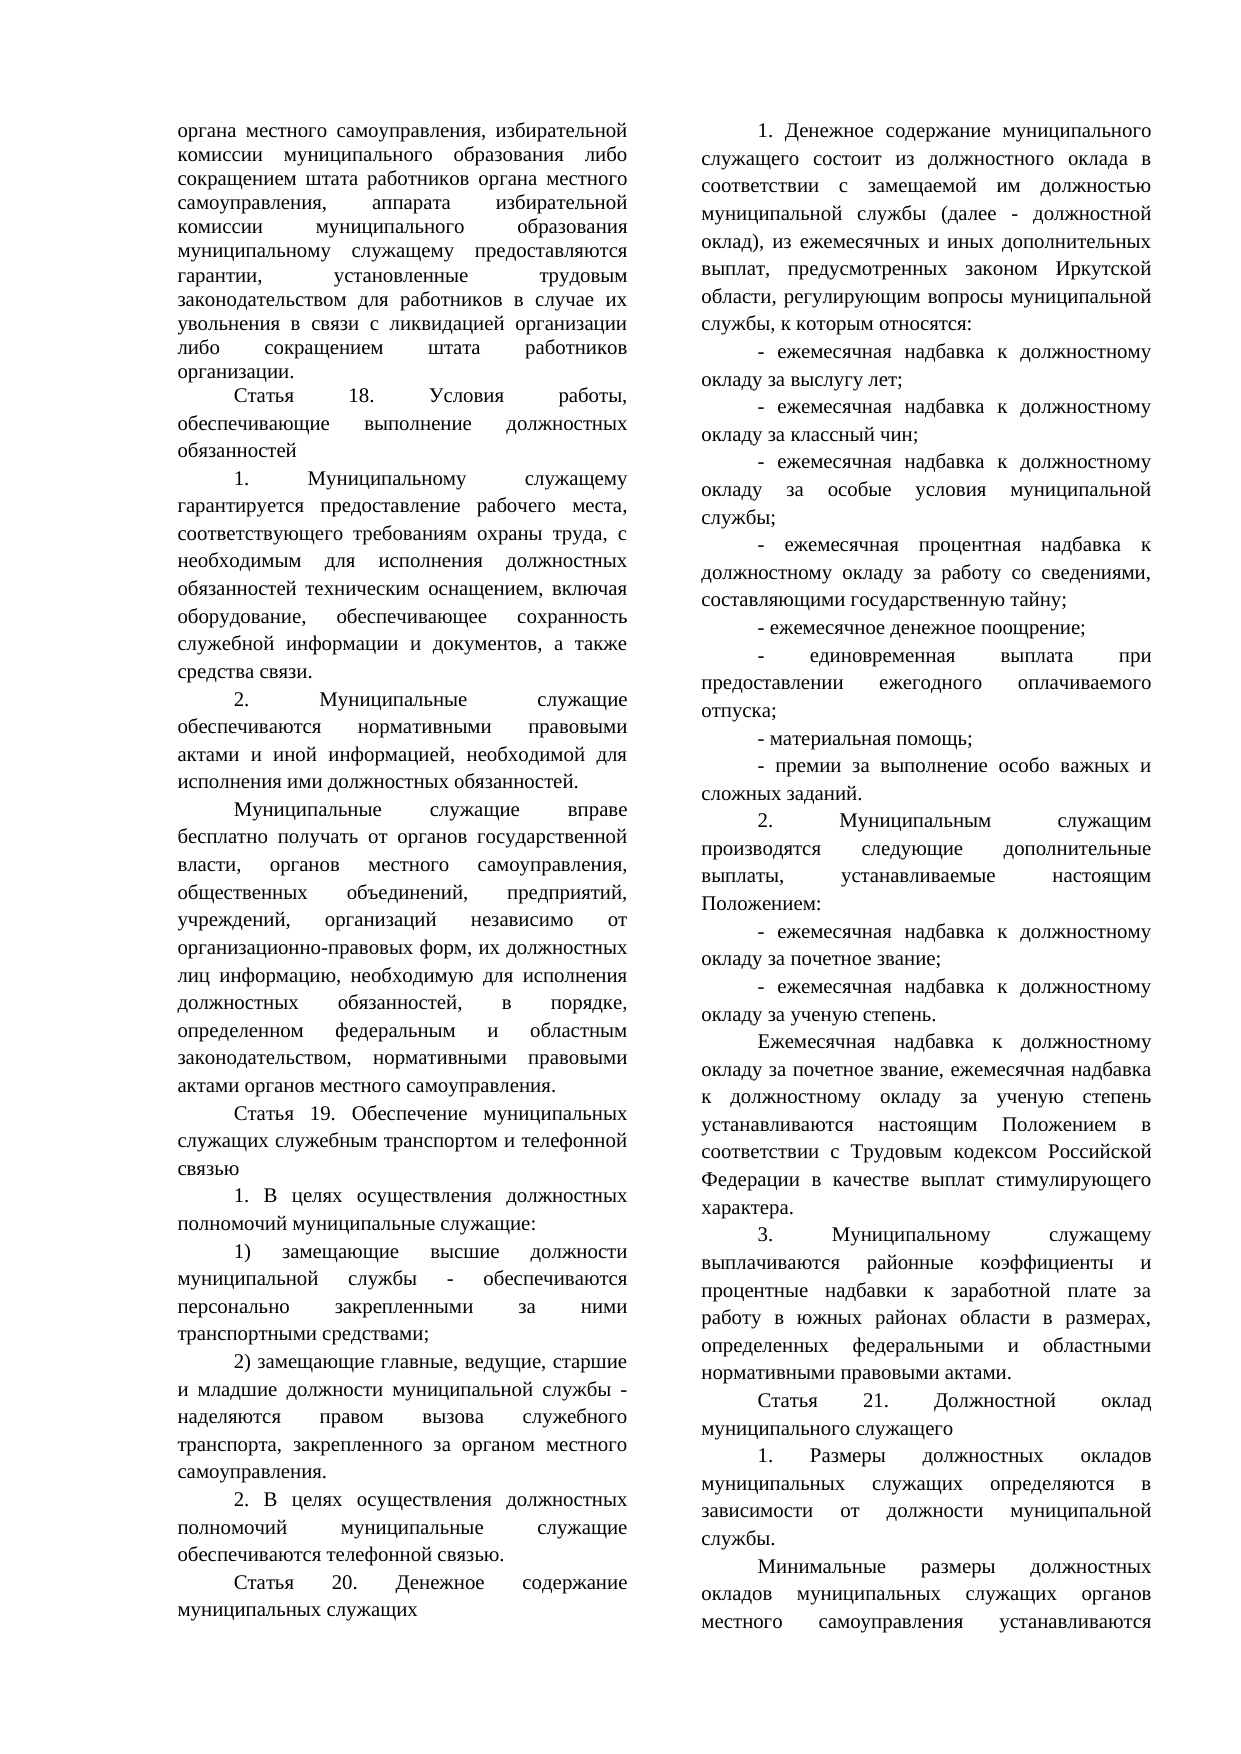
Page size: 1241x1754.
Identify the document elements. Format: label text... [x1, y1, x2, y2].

text Статья 21. Должностной оклад муниципального служащего [701, 1388, 1152, 1439]
text Статья 19. Обеспечение муниципальных служащих служебным транспортом и телефонной связью [177, 1101, 627, 1180]
text 3. Муниципальному служащему выплачиваются районные коэффициенты и процентные надбавки к заработной плате за работу в южных районах области в размерах, определенных федеральными и областными нормативными правовыми актами. [701, 1222, 1152, 1384]
text 1) замещающие высшие должности муниципальной службы - обеспечиваются персонально закрепленными за ними транспортными средствами; [177, 1238, 627, 1345]
text Муниципальные служащие вправе бесплатно получать от органов государственной власти, органов местного самоуправления, общественных объединений, предприятий, учреждений, организаций независимо от организационно-правовых форм, их должностных лиц информацию, необходимую для исполнения должностных обязанностей, в порядке, определенном федеральным и областным законодательством, нормативными правовыми актами органов местного самоуправления. [177, 797, 627, 1097]
text 2. Муниципальным служащим производятся следующие дополнительные выплаты, устанавливаемые настоящим Положением: [701, 808, 1152, 915]
text - ежемесячная надбавка к должностному окладу за классный чин; [701, 394, 1152, 446]
text - ежемесячная надбавка к должностному окладу за особые условия муниципальной службы; [701, 449, 1152, 529]
text - премии за выполнение особо важных и сложных заданий. [701, 753, 1152, 805]
text 1. Размеры должностных окладов муниципальных служащих определяются в зависимости от должности муниципальной службы. [701, 1443, 1152, 1550]
text - ежемесячное денежное поощрение; [701, 615, 1152, 639]
text - ежемесячная надбавка к должностному окладу за выслугу лет; [701, 339, 1152, 391]
text Статья 20. Денежное содержание муниципальных служащих [177, 1570, 627, 1621]
text - ежемесячная надбавка к должностному окладу за почетное звание; [701, 919, 1152, 970]
text - материальная помощь; [701, 725, 1152, 749]
text Статья 18. Условия работы, обеспечивающие выполнение должностных обязанностей [177, 383, 627, 462]
text - единовременная выплата при предоставлении ежегодного оплачиваемого отпуска; [701, 643, 1152, 722]
text - ежемесячная процентная надбавка к должностному окладу за работу со сведениями, составляющими государственную тайну; [701, 532, 1152, 611]
text 2) замещающие главные, ведущие, старшие и младшие должности муниципальной службы - наделяются правом вызова служебного транспорта, закрепленного за органом местного самоуправления. [177, 1349, 627, 1483]
text 1. Денежное содержание муниципального служащего состоит из должностного оклада в соответствии с замещаемой им должностью муниципальной службы (далее - должностной оклад), из ежемесячных и иных дополнительных выплат, предусмотренных законом Иркутской области, регулирующим вопросы муниципальной службы, к которым относятся: [701, 118, 1152, 335]
text Ежемесячная надбавка к должностному окладу за почетное звание, ежемесячная надбавка к должностному окладу за ученую степень устанавливаются настоящим Положением в соответствии с Трудовым кодексом Российской Федерации в качестве выплат стимулирующего характера. [701, 1029, 1152, 1219]
text 2. Муниципальные служащие обеспечиваются нормативными правовыми актами и иной информацией, необходимой для исполнения ими должностных обязанностей. [177, 686, 627, 793]
text - ежемесячная надбавка к должностному окладу за ученую степень. [701, 974, 1152, 1026]
text 1. В целях осуществления должностных полномочий муниципальные служащие: [177, 1183, 627, 1235]
text 1. Муниципальному служащему гарантируется предоставление рабочего места, соответствующего требованиям охраны труда, с необходимым для исполнения должностных обязанностей техническим оснащением, включая оборудование, обеспечивающее сохранность служебной информации и документов, а также средства связи. [177, 466, 627, 683]
text 2. В целях осуществления должностных полномочий муниципальные служащие обеспечиваются телефонной связью. [177, 1487, 627, 1566]
